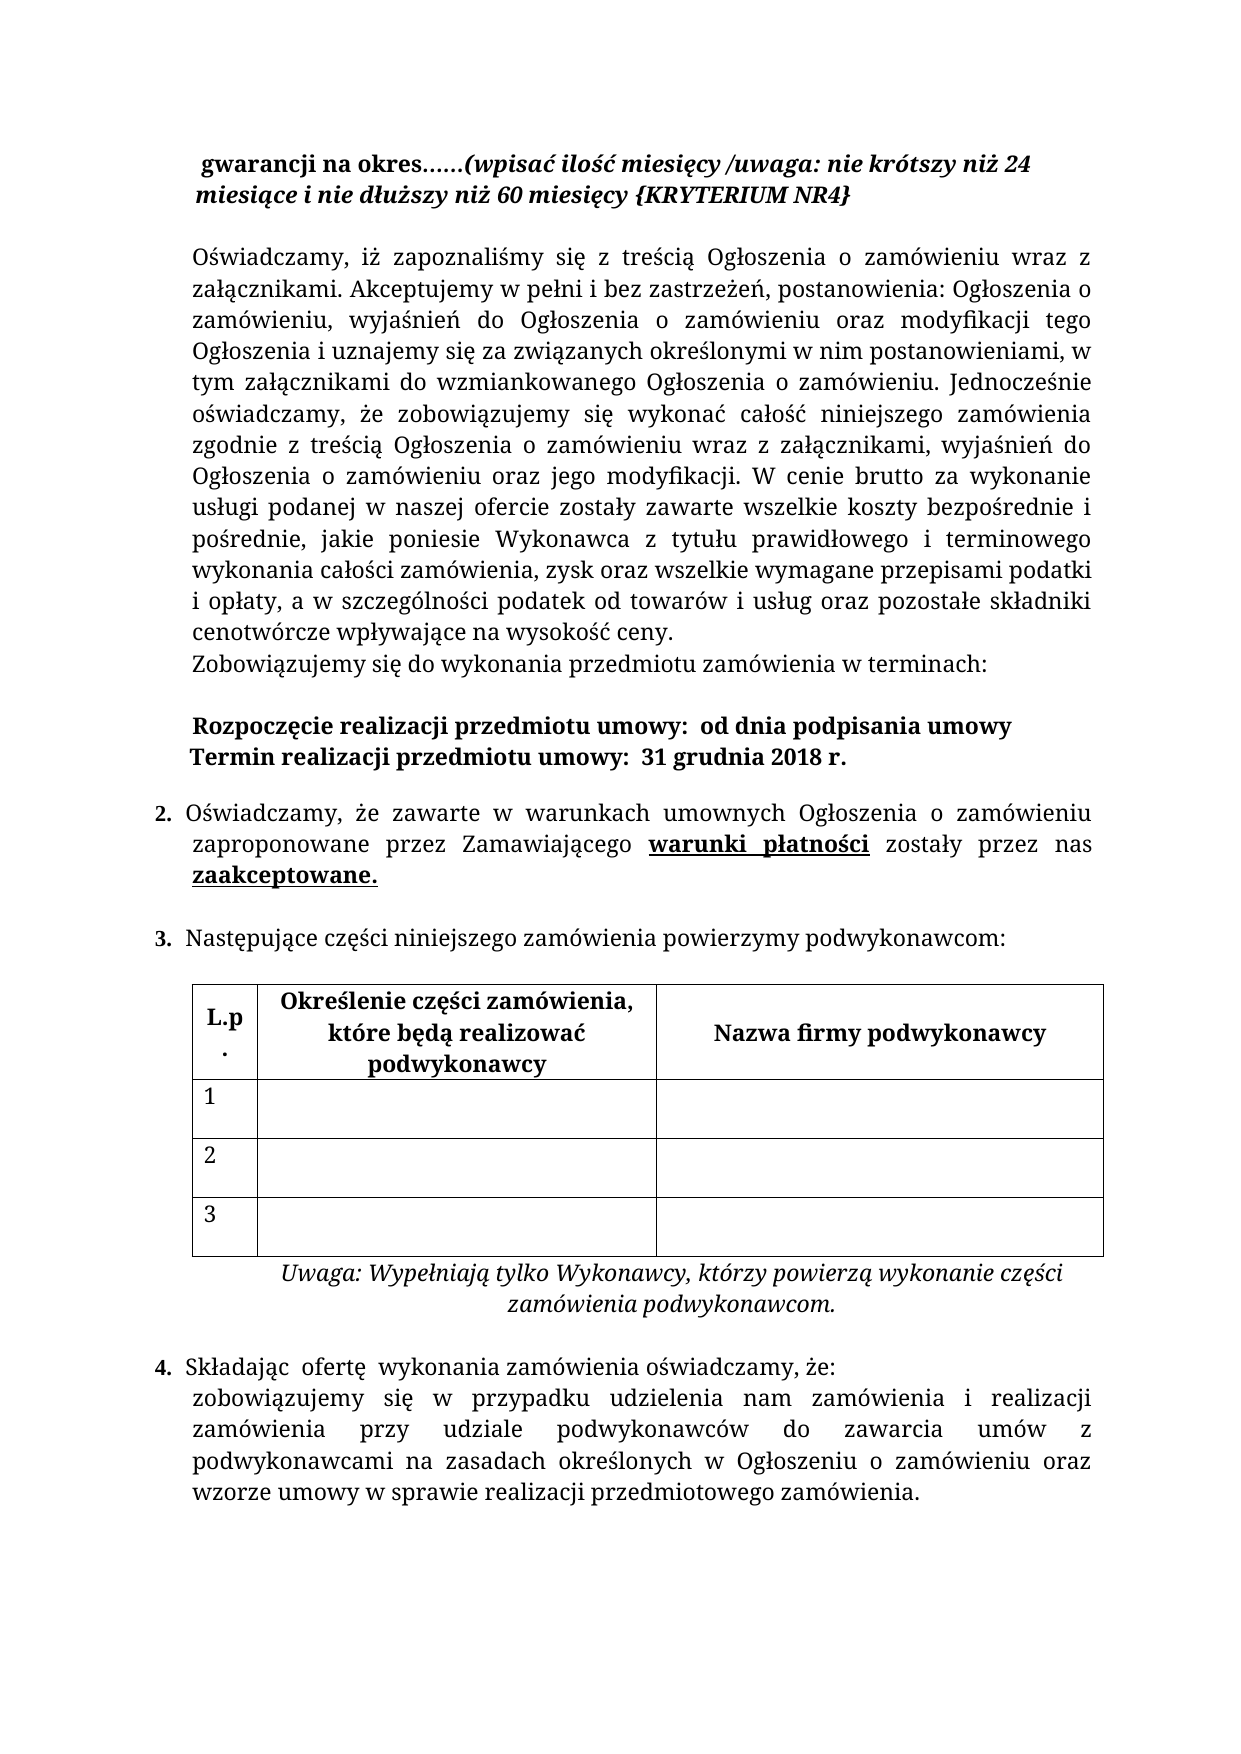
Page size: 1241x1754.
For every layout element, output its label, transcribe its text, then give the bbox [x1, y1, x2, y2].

text gwarancji na okres……(wpisać ilość miesięcy /uwaga: nie krótszy niż 24 [148, 148, 1093, 179]
table_cell 2 [193, 1139, 257, 1197]
table_cell [657, 1139, 1103, 1197]
table_header Nazwa firmy podwykonawcy [657, 985, 1103, 1079]
list Składając ofertę wykonania zamówienia oświadczamy, że: [154, 1351, 1093, 1382]
text Termin realizacji przedmiotu umowy: 31 grudnia 2018 r. [148, 741, 1093, 773]
table_cell [657, 1080, 1103, 1138]
table_cell 1 [193, 1080, 257, 1138]
table_cell [258, 1198, 656, 1256]
list Następujące części niniejszego zamówienia powierzymy podwykonawcom: [154, 922, 1093, 953]
table_cell [258, 1139, 656, 1197]
list Oświadczamy, że zawarte w warunkach umownych Ogłoszenia o zamówieniu zaproponowane przez Zamawiającego warunki płatności zostały przez nas zaakceptowane. [154, 797, 1093, 890]
table_header L.p. [193, 985, 257, 1079]
table_cell 3 [193, 1198, 257, 1256]
table_header Określenie części zamówienia, które będą realizować podwykonawcy [258, 985, 656, 1079]
text miesiące i nie dłuższy niż 60 miesięcy {KRYTERIUM NR4} [148, 179, 1093, 210]
table_cell [657, 1198, 1103, 1256]
text zobowiązujemy się w przypadku udzielenia nam zamówienia i realizacji zamówienia przy udziale podwykonawców do zawarcia umów z podwykonawcami na zasadach określonych w Ogłoszeniu o zamówieniu oraz wzorze umowy w sprawie realizacji przedmiotowego zamówienia. [192, 1382, 1093, 1507]
text Uwaga: Wypełniają tylko Wykonawcy, którzy powierzą wykonanie części zamówienia podwykonawcom. [251, 1257, 1093, 1320]
table_cell [258, 1080, 656, 1138]
text Zobowiązujemy się do wykonania przedmiotu zamówienia w terminach: [192, 648, 1093, 679]
text Oświadczamy, iż zapoznaliśmy się z treścią Ogłoszenia o zamówieniu wraz z załącznikami. Akceptujemy w pełni i bez zastrzeżeń, postanowienia: Ogłoszenia o zamówieniu, wyjaśnień do Ogłoszenia o zamówieniu oraz modyfikacji tego Ogłoszenia i uznajemy się za związanych określonymi w nim postanowieniami, w tym załącznikami do wzmiankowanego Ogłoszenia o zamówieniu. Jednocześnie oświadczamy, że zobowiązujemy się wykonać całość niniejszego zamówienia zgodnie z treścią Ogłoszenia o zamówieniu wraz z załącznikami, wyjaśnień do Ogłoszenia o zamówieniu oraz jego modyfikacji. W cenie brutto za wykonanie usługi podanej w naszej ofercie zostały zawarte wszelkie koszty bezpośrednie i pośrednie, jakie poniesie Wykonawca z tytułu prawidłowego i terminowego wykonania całości zamówienia, zysk oraz wszelkie wymagane przepisami podatki i opłaty, a w szczególności podatek od towarów i usług oraz pozostałe składniki cenotwórcze wpływające na wysokość ceny. [192, 241, 1093, 648]
text Rozpoczęcie realizacji przedmiotu umowy: od dnia podpisania umowy [192, 710, 1093, 741]
